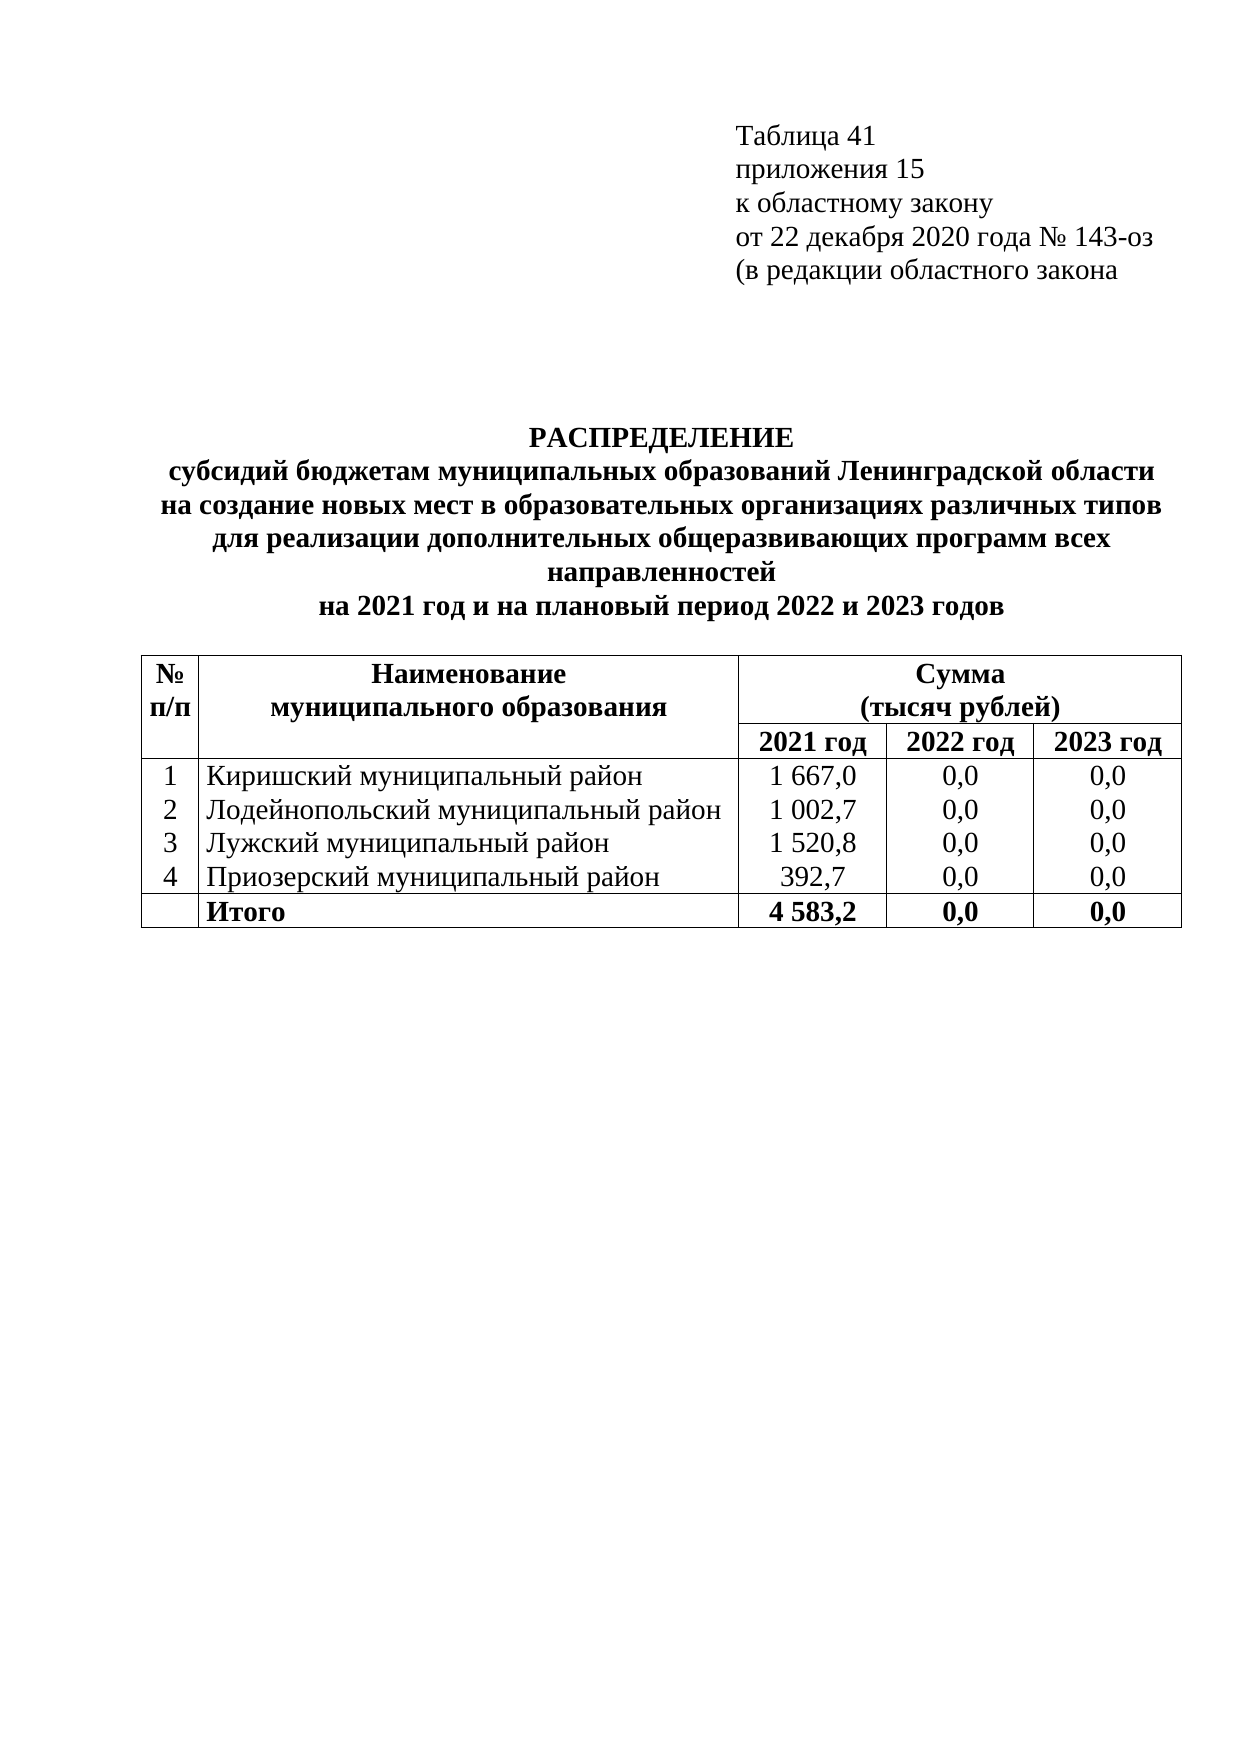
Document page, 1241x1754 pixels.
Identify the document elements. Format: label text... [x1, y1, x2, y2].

table_cell 1 [142, 759, 198, 792]
table_cell 2023 год [1034, 724, 1181, 757]
table_cell 0,0 [887, 759, 1033, 792]
table_header Сумма (тысяч рублей) [739, 656, 1181, 723]
table_header № п/п [142, 656, 198, 757]
text Таблица 41 [735, 118, 1163, 152]
table_cell Лодейнопольский муниципальный район [199, 792, 738, 826]
table_cell 0,0 [1034, 792, 1181, 826]
table_cell 0,0 [887, 859, 1033, 893]
text приложения 15 [735, 152, 1163, 185]
table_cell Итого [199, 894, 738, 927]
table_cell 0,0 [887, 826, 1033, 859]
table_cell Лужский муниципальный район [199, 826, 738, 859]
table_cell 1 667,0 [739, 759, 886, 792]
table_cell Киришский муниципальный район [199, 759, 738, 792]
table_cell 0,0 [1034, 894, 1181, 927]
table_cell 2 [142, 792, 198, 826]
table_header Наименование муниципального образования [199, 656, 738, 757]
table_cell 1 520,8 [739, 826, 886, 859]
table_cell Приозерский муниципальный район [199, 859, 738, 893]
text на 2021 год и на плановый период 2022 и 2023 годов [159, 588, 1163, 621]
table_cell 0,0 [1034, 826, 1181, 859]
table_cell 2021 год [739, 724, 886, 757]
table_cell 0,0 [1034, 759, 1181, 792]
table_cell 0,0 [887, 792, 1033, 826]
table_cell 3 [142, 826, 198, 859]
table_cell 2022 год [887, 724, 1033, 757]
table_cell 392,7 [739, 859, 886, 893]
table_cell 1 002,7 [739, 792, 886, 826]
text (в редакции областного закона [735, 252, 1163, 286]
text от 22 декабря 2020 года № 143-оз [735, 219, 1163, 252]
table_cell 4 [142, 859, 198, 893]
table_cell [142, 894, 198, 927]
table_cell 4 583,2 [739, 894, 886, 927]
table_cell 0,0 [1034, 859, 1181, 893]
text к областному закону [735, 185, 1163, 219]
table_cell 0,0 [887, 894, 1033, 927]
text субсидий бюджетам муниципальных образований Ленинградской области на создание новых мест в образовательных организациях различных типов для реализации дополнительных общеразвивающих программ всех направленностей [159, 453, 1163, 588]
text РАСПРЕДЕЛЕНИЕ [159, 420, 1163, 453]
